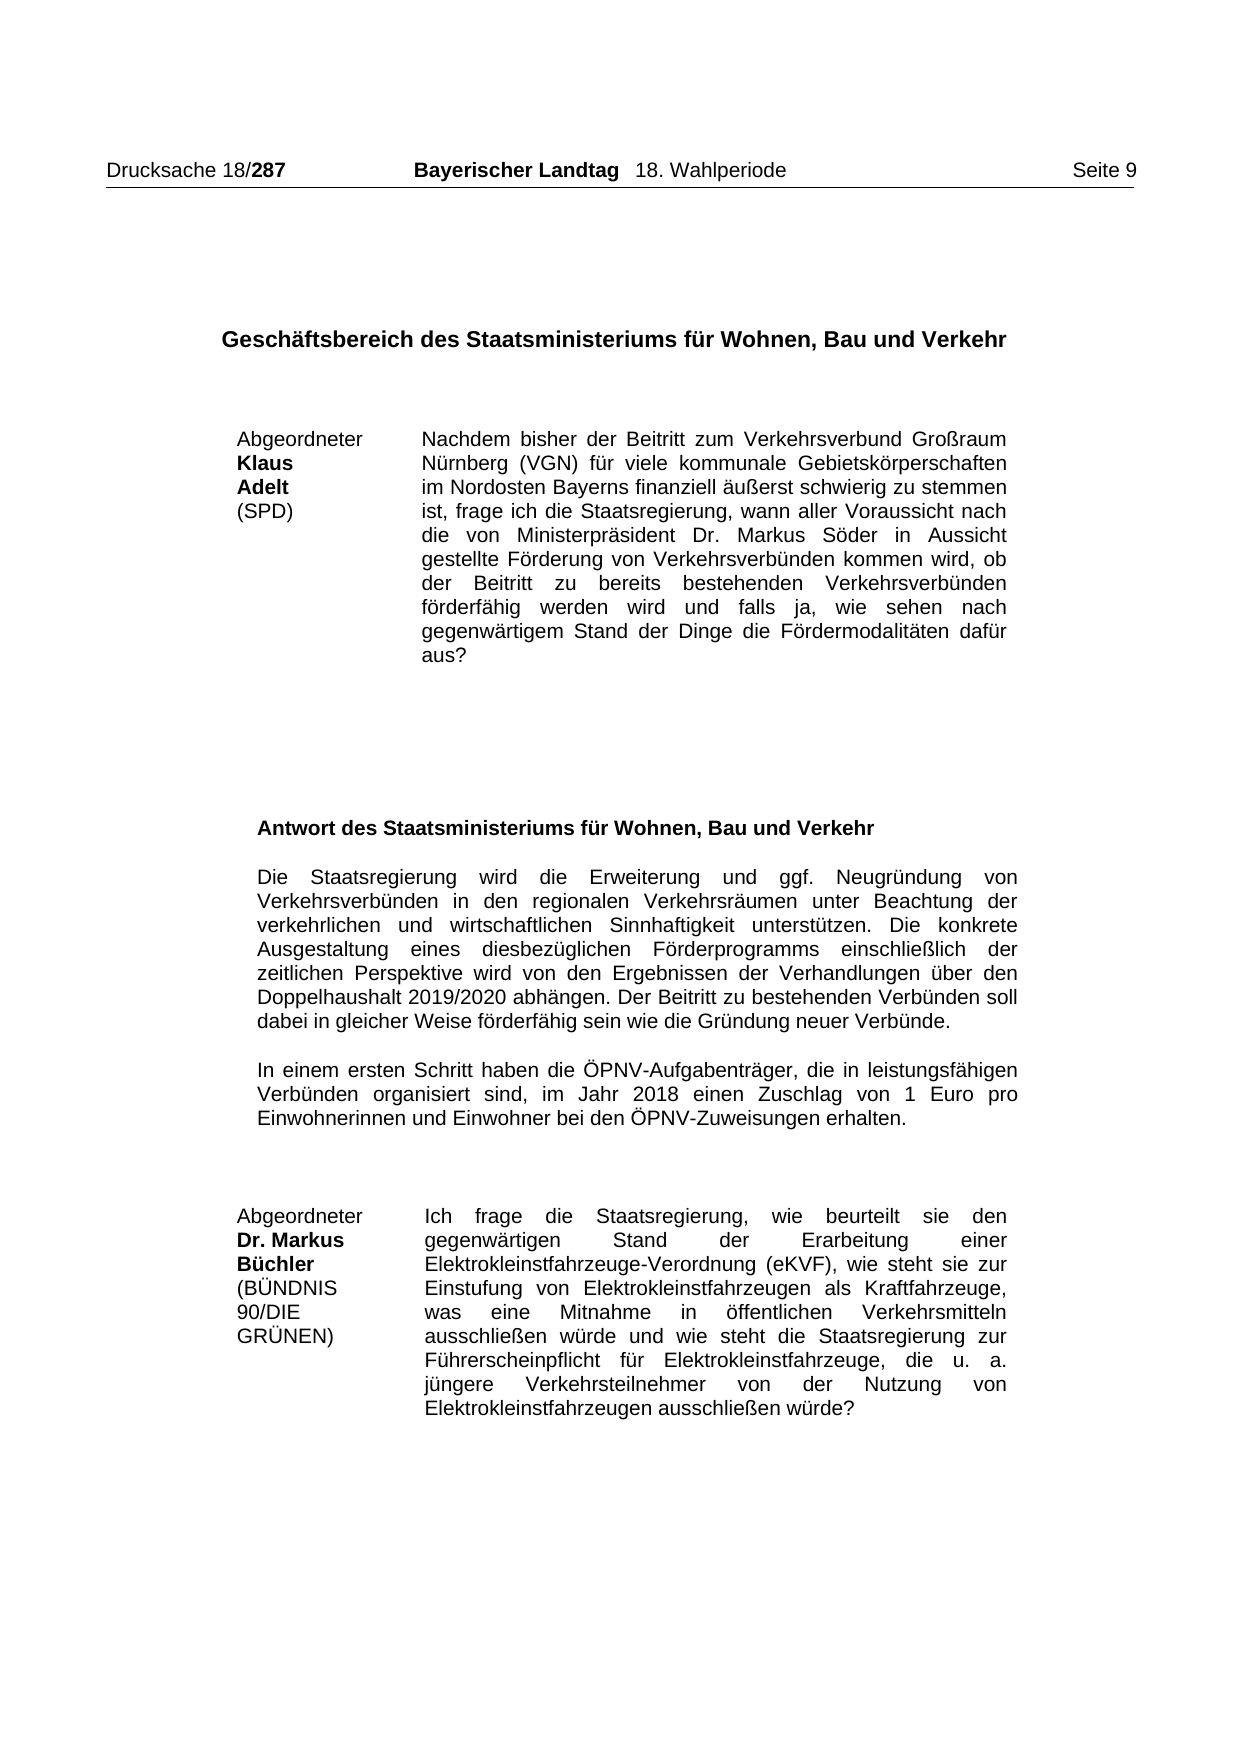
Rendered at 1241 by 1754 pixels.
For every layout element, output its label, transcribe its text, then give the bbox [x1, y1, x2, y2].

table_header Abgeordneter Klaus Adelt (SPD) [225, 352, 410, 766]
table_header Nachdem bisher der Beitritt zum Verkehrsverbund Großraum Nürnberg (VGN) für viele kommunale Gebietskörperschaften im Nordosten Bayerns finanziell äußerst schwierig zu stemmen ist, frage ich die Staatsregierung, wann aller Voraussicht nach die von Ministerpräsident Dr. Markus Söder in Aussicht gestellte Förderung von Verkehrsverbünden kommen wird, ob der Beitritt zu bereits bestehenden Verkehrsverbünden förderfähig werden wird und falls ja, wie sehen nach gegenwärtigem Stand der Dinge die Fördermodalitäten dafür aus? [410, 352, 1019, 766]
text Die Staatsregierung wird die Erweiterung und ggf. Neugründung von Verkehrsverbünden in den regionalen Verkehrsräumen unter Beachtung der verkehrlichen und wirtschaftlichen Sinnhaftigkeit unterstützen. Die konkrete Ausgestaltung eines diesbezüglichen Förderprogramms einschließlich der zeitlichen Perspektive wird von den Ergebnissen der Verhandlungen über den Doppelhaushalt 2019/2020 abhängen. Der Beitritt zu bestehenden Verbünden soll dabei in gleicher Weise förderfähig sein wie die Gründung neuer Verbünde. [257, 865, 1019, 1032]
table_header Abgeordneter Dr. Markus Büchler (BÜNDNIS 90/DIE GRÜNEN) [225, 1129, 413, 1519]
text In einem ersten Schritt haben die ÖPNV-Aufgabenträger, die in leistungsfähigen Verbünden organisiert sind, im Jahr 2018 einen Zuschlag von 1 Euro pro Einwohnerinnen und Einwohner bei den ÖPNV-Zuweisungen erhalten. [257, 1057, 1019, 1129]
text Geschäftsbereich des Staatsministeriums für Wohnen, Bau und Verkehr [221, 326, 1019, 352]
text Antwort des Staatsministeriums für Wohnen, Bau und Verkehr [257, 816, 1019, 840]
table_header Ich frage die Staatsregierung, wie beurteilt sie den gegenwärtigen Stand der Erarbeitung einer Elektrokleinstfahrzeuge-Verordnung (eKVF), wie steht sie zur Einstufung von Elektrokleinstfahrzeugen als Kraftfahrzeuge, was eine Mitnahme in öffentlichen Verkehrsmitteln ausschließen würde und wie steht die Staatsregierung zur Führerscheinpflicht für Elektrokleinstfahrzeuge, die u. a. jüngere Verkehrsteilnehmer von der Nutzung von Elektrokleinstfahrzeugen ausschließen würde? [413, 1129, 1019, 1519]
